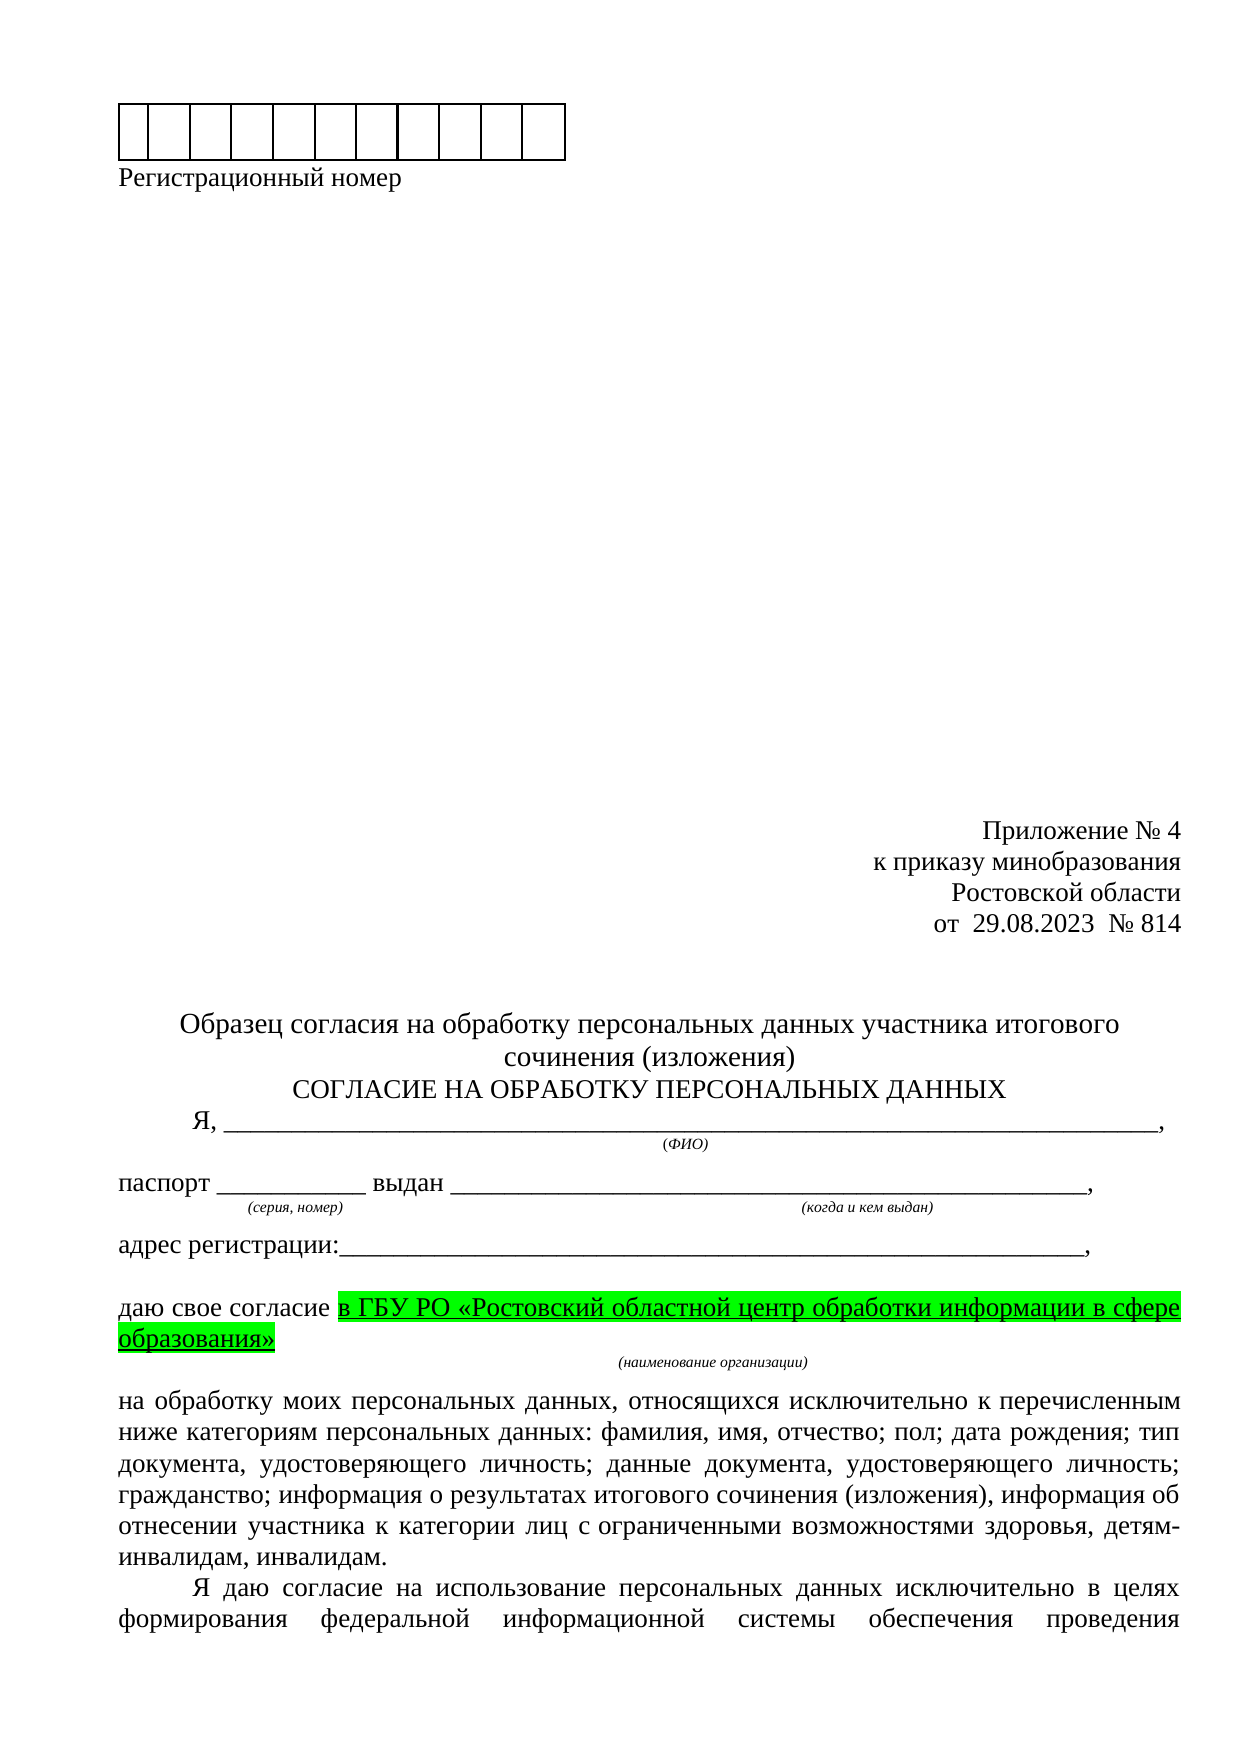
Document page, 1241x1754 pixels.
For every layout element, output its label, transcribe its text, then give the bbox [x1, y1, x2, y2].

text СОГЛАСИЕ НА ОБРАБОТКУ ПЕРСОНАЛЬНЫХ ДАННЫХ [118, 1073, 1181, 1104]
table_header [149, 105, 189, 159]
table_header [232, 105, 272, 159]
text к приказу минобразования [118, 845, 1181, 876]
table_header [120, 105, 147, 159]
text адрес регистрации:_______________________________________________________, [118, 1229, 1181, 1260]
text Я, _____________________________________________________________________, [118, 1104, 1181, 1135]
table_header [440, 105, 480, 159]
table_header [191, 105, 230, 159]
text Регистрационный номер [118, 161, 1181, 192]
text (серия, номер) (когда и кем выдан) [118, 1197, 1181, 1229]
table_header [357, 105, 396, 159]
text Приложение № 4 [118, 814, 1181, 845]
table_header [399, 105, 438, 159]
table_header [482, 105, 521, 159]
text Образец согласия на обработку персональных данных участника итогового сочинения (изложения) [118, 1006, 1181, 1073]
text (наименование организации) [118, 1353, 1181, 1384]
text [118, 1571, 1181, 1633]
text паспорт ___________ выдан _______________________________________________, [118, 1166, 1181, 1197]
table_header [316, 105, 355, 159]
text (ФИО) [118, 1135, 1181, 1166]
text Ростовской области [118, 876, 1181, 908]
text на обработку моих персональных данных, относящихся исключительно к перечисленным ниже категориям персональных данных: фамилия, имя, отчество; пол; дата рождения; тип документа, удостоверяющего личность; данные документа, удостоверяющего личность; гражданство; информация о результатах итогового сочинения (изложения), информация об отнесении участника к категории лиц с ограниченными возможностями здоровья, детям-инвалидам, инвалидам. [118, 1384, 1181, 1571]
table_header [274, 105, 314, 159]
table_header [523, 105, 564, 159]
text даю свое согласие в ГБУ РО «Ростовский областной центр обработки информации в сфере образования» [118, 1291, 1181, 1353]
text от 29.08.2023 № 814 [118, 908, 1181, 939]
